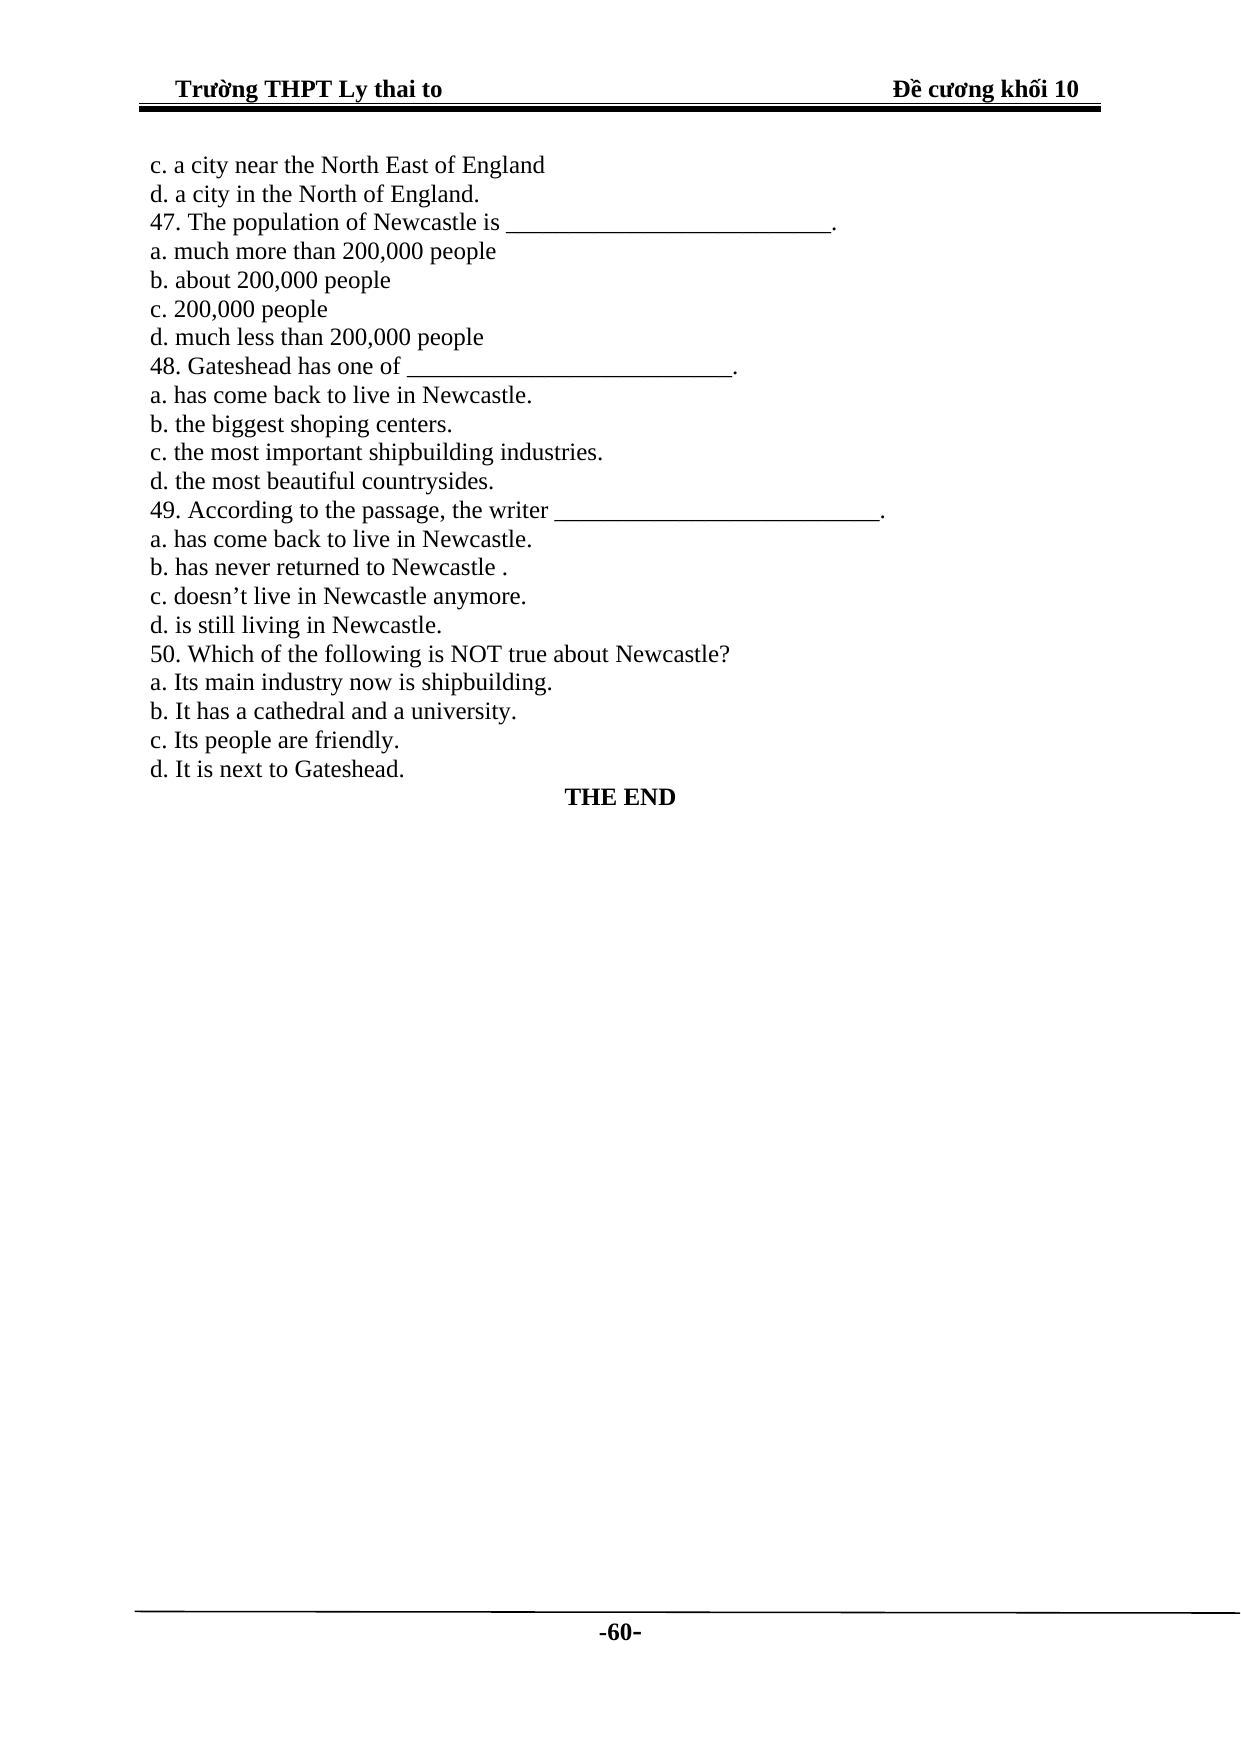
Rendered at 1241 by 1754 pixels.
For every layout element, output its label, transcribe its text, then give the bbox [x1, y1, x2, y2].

text 50. Which of the following is NOT true about Newcastle? [150, 639, 1090, 667]
text c. doesn’t live in Newcastle anymore. [150, 581, 1090, 610]
text c. 200,000 people [150, 294, 1090, 322]
text d. the most beautiful countrysides. [150, 466, 1090, 495]
text d. is still living in Newcastle. [150, 610, 1090, 639]
text b. It has a cathedral and a university. [150, 696, 1090, 725]
text b. the biggest shoping centers. [150, 409, 1090, 437]
text c. Its people are friendly. [150, 725, 1090, 754]
text THE END [150, 782, 1090, 811]
text d. a city in the North of England. [150, 179, 1090, 207]
text b. about 200,000 people [150, 265, 1090, 294]
text d. It is next to Gateshead. [150, 754, 1090, 782]
text 47. The population of Newcastle is __________________________. [150, 207, 1090, 236]
text 48. Gateshead has one of __________________________. [150, 351, 1090, 380]
text a. Its main industry now is shipbuilding. [150, 667, 1090, 696]
text a. has come back to live in Newcastle. [150, 380, 1090, 409]
text c. a city near the North East of England [150, 150, 1090, 179]
text a. much more than 200,000 people [150, 236, 1090, 265]
text a. has come back to live in Newcastle. [150, 524, 1090, 552]
text c. the most important shipbuilding industries. [150, 437, 1090, 466]
text 49. According to the passage, the writer __________________________. [150, 495, 1090, 524]
text b. has never returned to Newcastle . [150, 552, 1090, 581]
text d. much less than 200,000 people [150, 322, 1090, 351]
